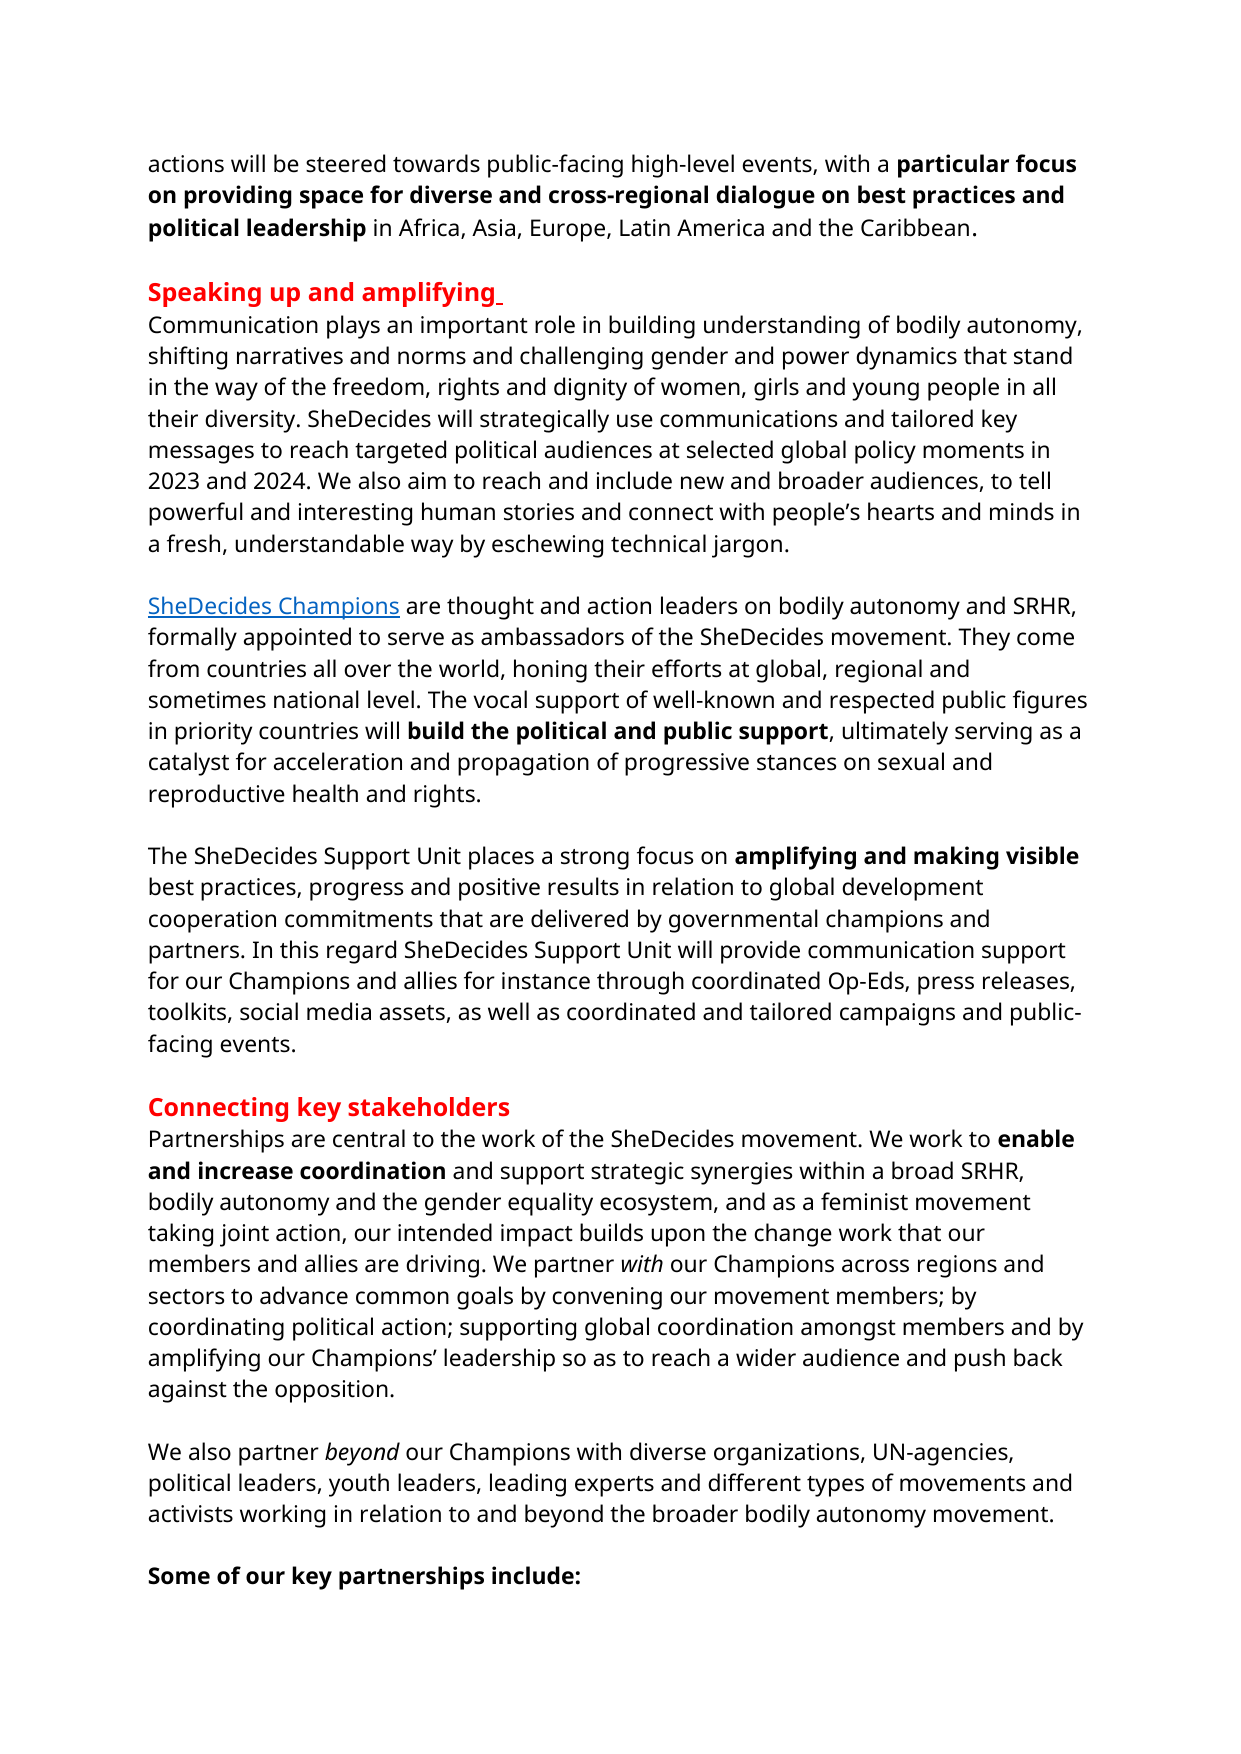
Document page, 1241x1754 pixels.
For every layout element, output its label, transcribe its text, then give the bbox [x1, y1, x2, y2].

text We also partner beyond our Champions with diverse organizations, UN-agencies, political leaders, youth leaders, leading experts and different types of movements and activists working in relation to and beyond the broader bodily autonomy movement. [148, 1436, 1093, 1560]
text Connecting key stakeholders Partnerships are central to the work of the SheDecides movement. We work to enable and increase coordination and support strategic synergies within a broad SRHR, bodily autonomy and the gender equality ecosystem, and as a feminist movement taking joint action, our intended impact builds upon the change work that our members and allies are driving. We partner with our Champions across regions and sectors to advance common goals by convening our movement members; by coordinating political action; supporting global coordination amongst members and by amplifying our Champions’ leadership so as to reach a wider audience and push back against the opposition. [148, 1089, 1093, 1404]
text The SheDecides Support Unit places a strong focus on amplifying and making visible best practices, progress and positive results in relation to global development cooperation commitments that are delivered by governmental champions and partners. In this regard SheDecides Support Unit will provide communication support for our Champions and allies for instance through coordinated Op-Eds, press releases, toolkits, social media assets, as well as coordinated and tailored campaigns and public-facing events. [148, 840, 1093, 1089]
text Some of our key partnerships include: [148, 1560, 1093, 1591]
text SheDecides Champions are thought and action leaders on bodily autonomy and SRHR, formally appointed to serve as ambassadors of the SheDecides movement. They come from countries all over the world, honing their efforts at global, regional and sometimes national level. The vocal support of well-known and respected public figures in priority countries will build the political and public support, ultimately serving as a catalyst for acceleration and propagation of progressive stances on sexual and reproductive health and rights. [148, 590, 1093, 809]
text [148, 148, 1093, 275]
text Speaking up and amplifying [148, 275, 1093, 309]
text Communication plays an important role in building understanding of bodily autonomy, shifting narratives and norms and challenging gender and power dynamics that stand in the way of the freedom, rights and dignity of women, girls and young people in all their diversity. SheDecides will strategically use communications and tailored key messages to reach targeted political audiences at selected global policy moments in 2023 and 2024. We also aim to reach and include new and broader audiences, to tell powerful and interesting human stories and connect with people’s hearts and minds in a fresh, understandable way by eschewing technical jargon. [148, 309, 1093, 559]
